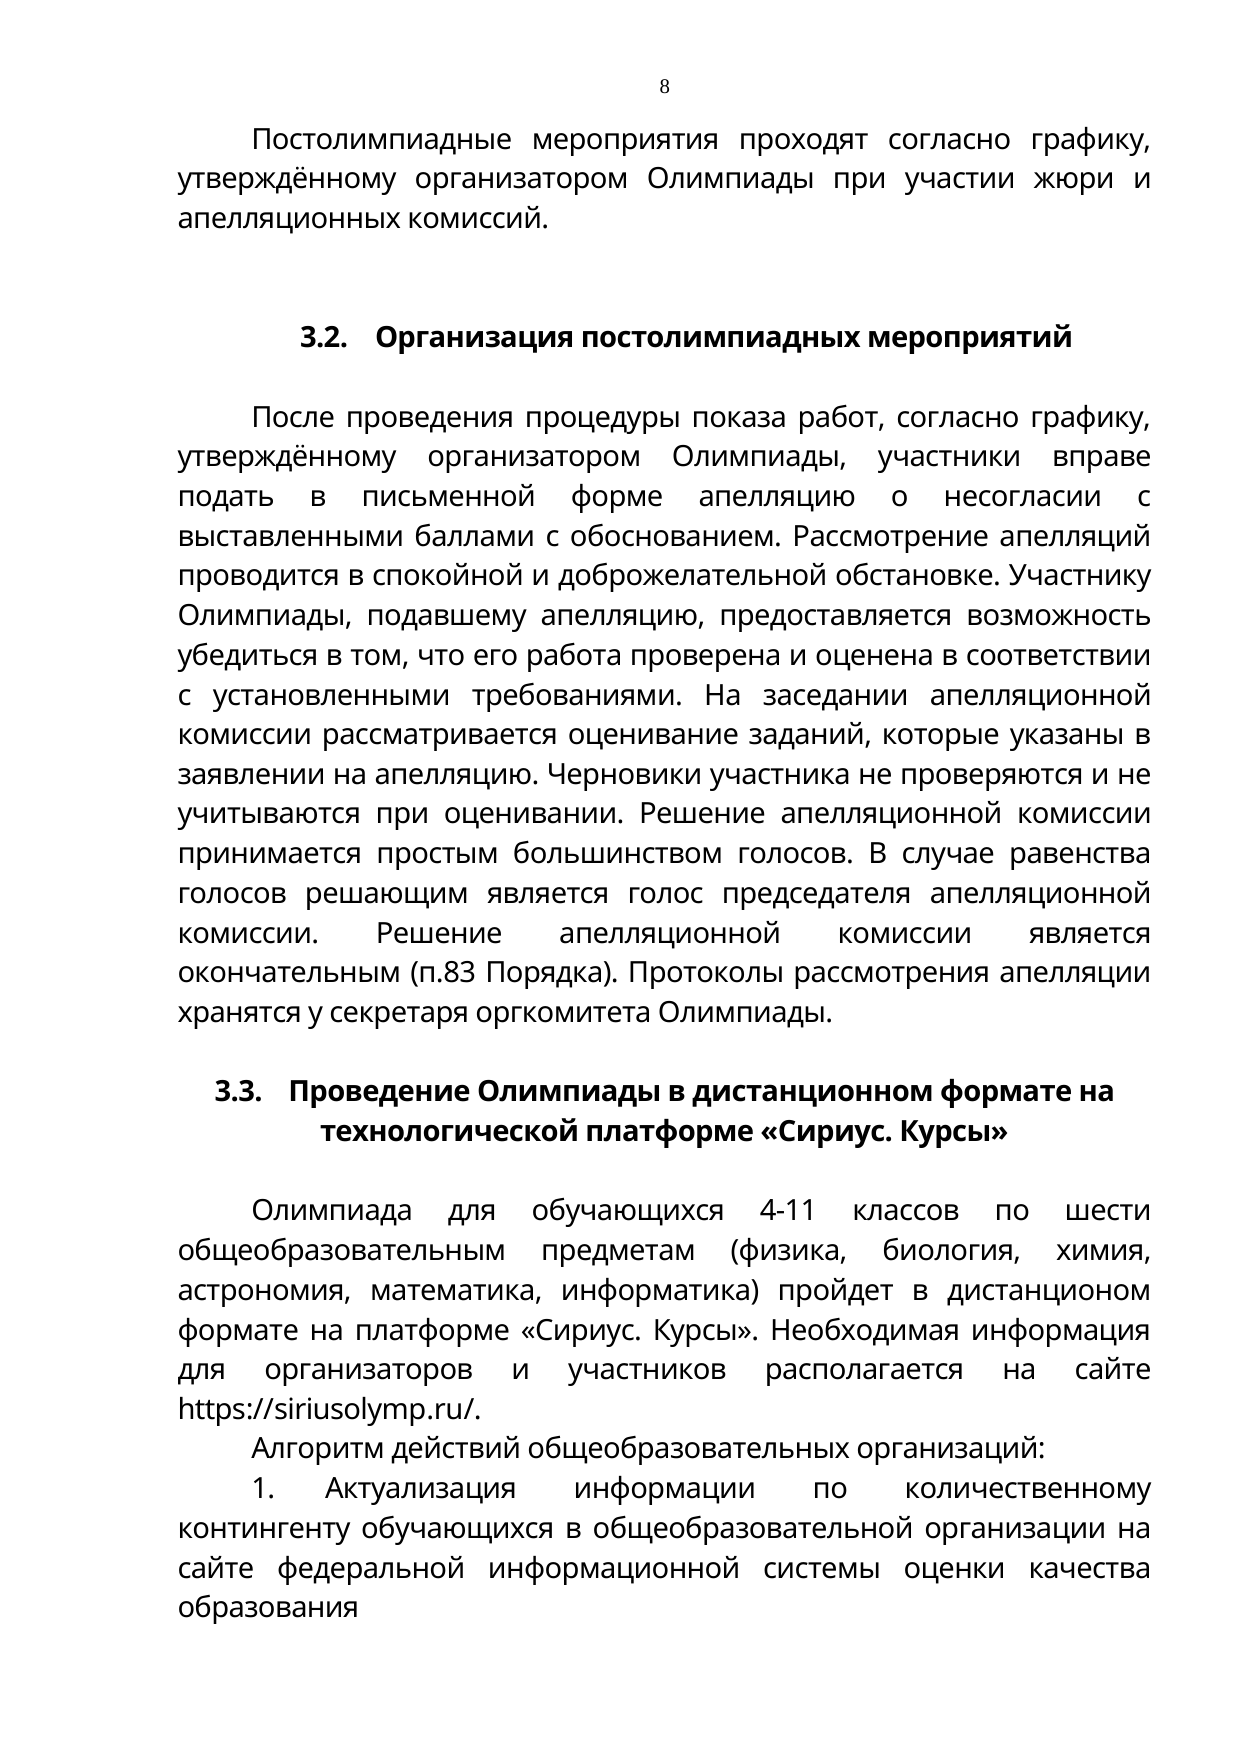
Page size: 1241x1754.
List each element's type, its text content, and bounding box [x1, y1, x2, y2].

list Алгоритм действий общеобразовательных организаций: [177, 1428, 1152, 1467]
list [177, 1467, 1152, 1626]
list После проведения процедуры показа работ, согласно графику, утверждённому организатором Олимпиады, участники вправе подать в письменной форме апелляцию о несогласии с выставленными баллами с обоснованием. Рассмотрение апелляций проводится в спокойной и доброжелательной обстановке. Участнику Олимпиады, подавшему апелляцию, предоставляется возможность убедиться в том, что его работа проверена и оценена в соответствии с установленными требованиями. На заседании апелляционной комиссии рассматривается оценивание заданий, которые указаны в заявлении на апелляцию. Черновики участника не проверяются и не учитываются при оценивании. Решение апелляционной комиссии принимается простым большинством голосов. В случае равенства голосов решающим является голос председателя апелляционной комиссии. Решение апелляционной комиссии является окончательным (п.83 Порядка). Протоколы рассмотрения апелляции хранятся у секретаря оргкомитета Олимпиады. [177, 396, 1152, 1031]
list Олимпиада для обучающихся 4-11 классов по шести общеобразовательным предметам (физика, биология, химия, астрономия, математика, информатика) пройдет в дистанционом формате на платформе «Сириус. Курсы». Необходимая информация для организаторов и участников располагается на сайте https://siriusolymp.ru/. [177, 1190, 1152, 1428]
text Постолимпиадные мероприятия проходят согласно графику, утверждённому организатором Олимпиады при участии жюри и апелляционных комиссий. [177, 118, 1152, 237]
list Проведение Олимпиады в дистанционном формате на технологической платформе «Сириус. Курсы» [177, 1071, 1152, 1150]
list Организация постолимпиадных мероприятий [222, 317, 1152, 356]
